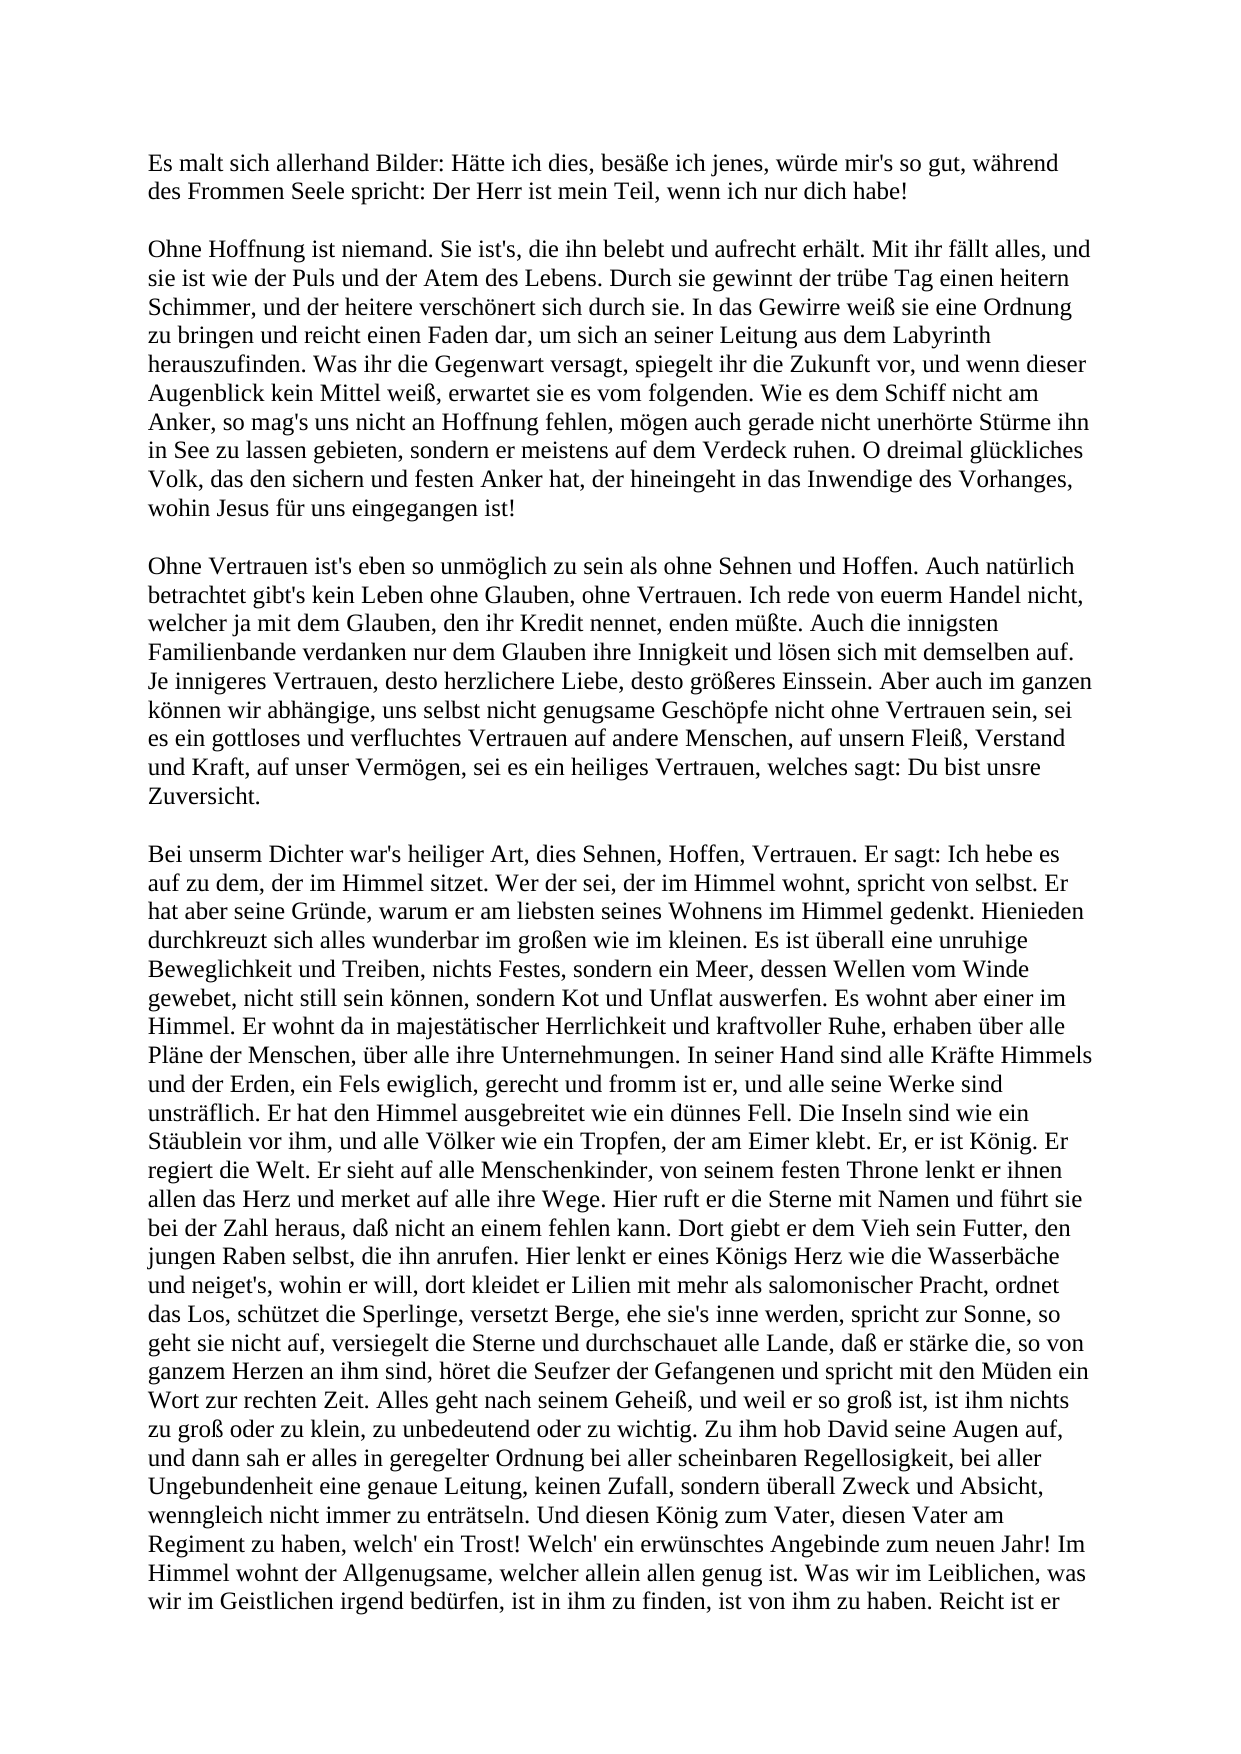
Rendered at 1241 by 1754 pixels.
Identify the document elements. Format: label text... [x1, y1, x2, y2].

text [148, 148, 1093, 205]
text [148, 839, 1093, 1615]
text Ohne Vertrauen ist's eben so unmöglich zu sein als ohne Sehnen und Hoffen. Auch natürlich betrachtet gibt's kein Leben ohne Glauben, ohne Vertrauen. Ich rede von euerm Handel nicht, welcher ja mit dem Glauben, den ihr Kredit nennet, enden müßte. Auch die innigsten Familienbande verdanken nur dem Glauben ihre Innigkeit und lösen sich mit demselben auf. Je innigeres Vertrauen, desto herzlichere Liebe, desto größeres Einssein. Aber auch im ganzen können wir abhängige, uns selbst nicht genugsame Geschöpfe nicht ohne Vertrauen sein, sei es ein gottloses und verfluchtes Vertrauen auf andere Menschen, auf unsern Fleiß, Verstand und Kraft, auf unser Vermögen, sei es ein heiliges Vertrauen, welches sagt: Du bist unsre Zuversicht. [148, 551, 1093, 810]
text Ohne Hoffnung ist niemand. Sie ist's, die ihn belebt und aufrecht erhält. Mit ihr fällt alles, und sie ist wie der Puls und der Atem des Lebens. Durch sie gewinnt der trübe Tag einen heitern Schimmer, und der heitere verschönert sich durch sie. In das Gewirre weiß sie eine Ordnung zu bringen und reicht einen Faden dar, um sich an seiner Leitung aus dem Labyrinth herauszufinden. Was ihr die Gegenwart versagt, spiegelt ihr die Zukunft vor, und wenn dieser Augenblick kein Mittel weiß, erwartet sie es vom folgenden. Wie es dem Schiff nicht am Anker, so mag's uns nicht an Hoffnung fehlen, mögen auch gerade nicht unerhörte Stürme ihn in See zu lassen gebieten, sondern er meistens auf dem Verdeck ruhen. O dreimal glückliches Volk, das den sichern und festen Anker hat, der hineingeht in das Inwendige des Vorhanges, wohin Jesus für uns eingegangen ist! [148, 234, 1093, 522]
